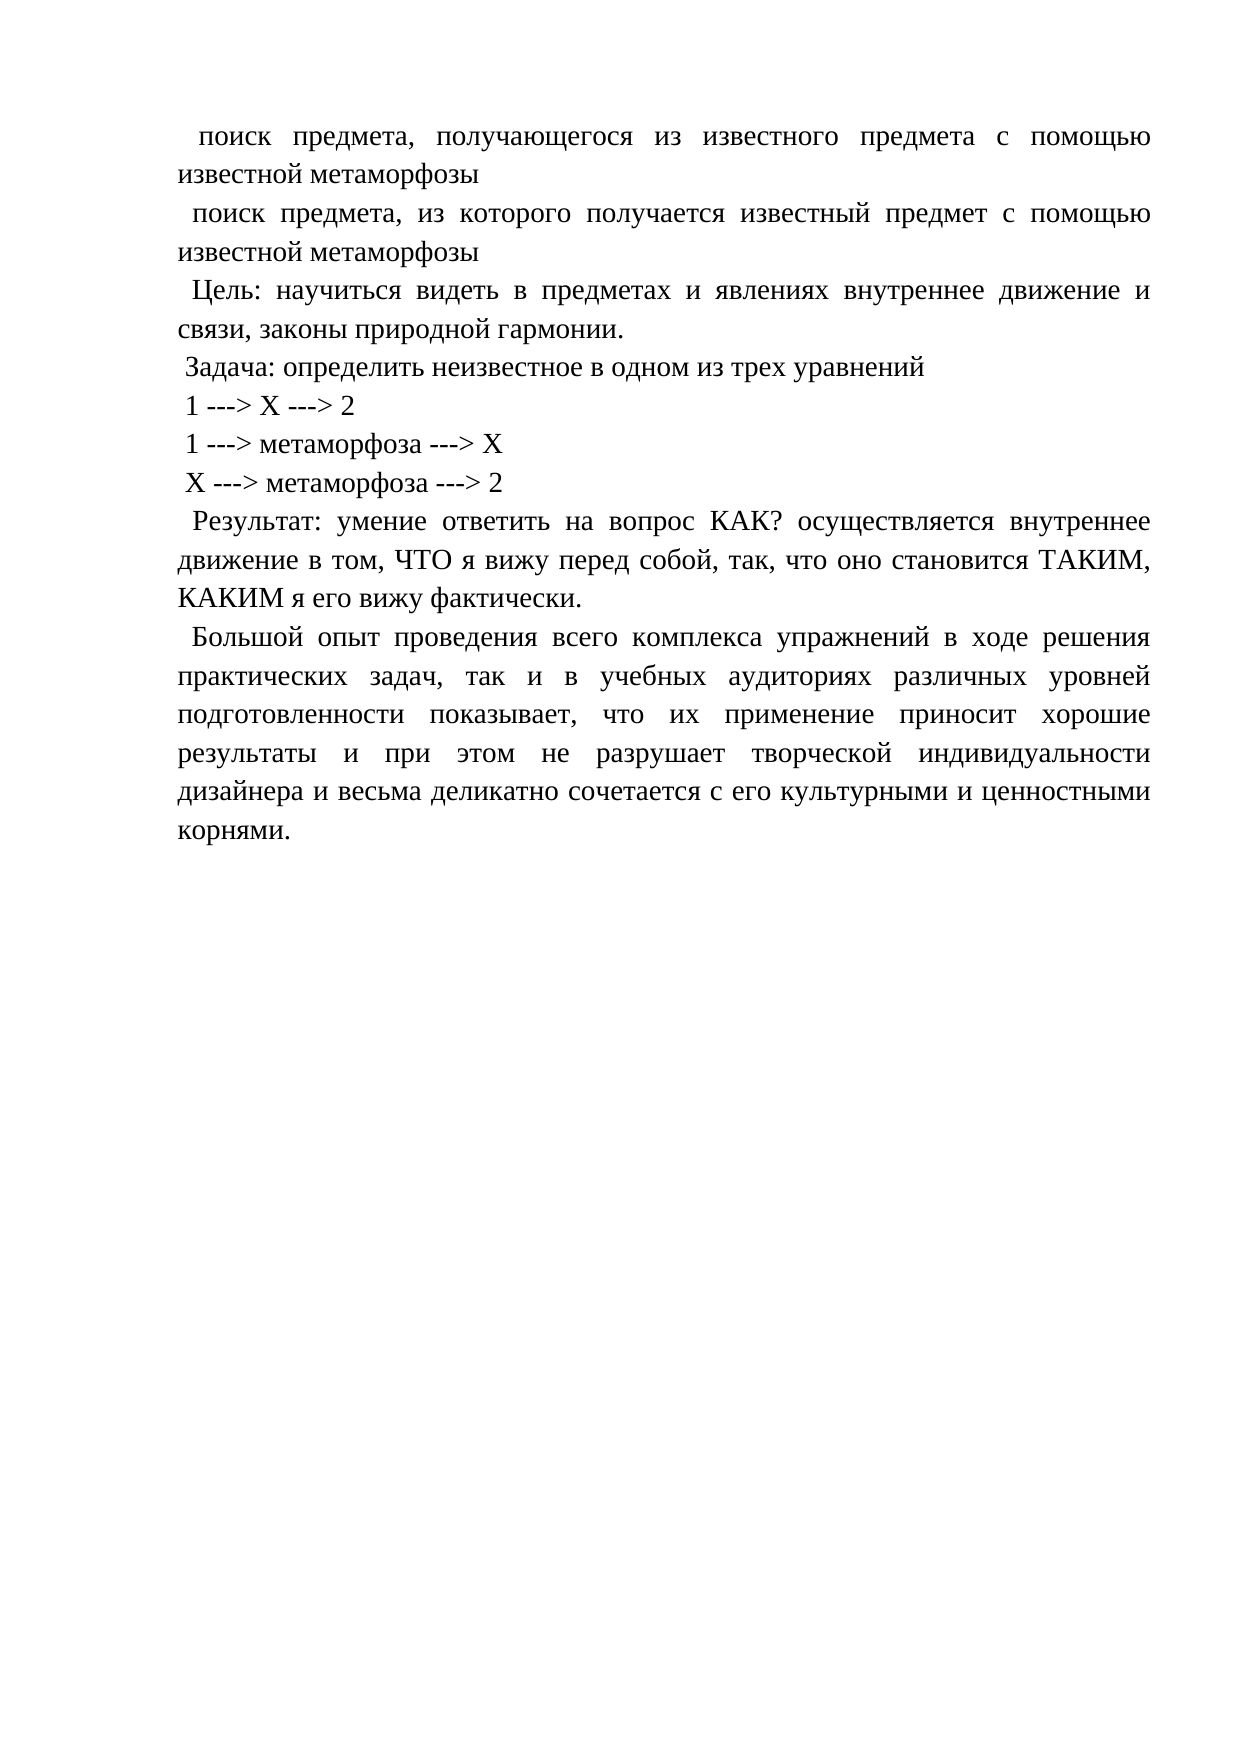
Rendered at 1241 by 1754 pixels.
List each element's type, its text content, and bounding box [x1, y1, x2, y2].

text Результат: умение ответить на вопрос КАК? осуществляется внутреннее движение в том, ЧТО я вижу перед собой, так, что оно становится ТАКИМ, КАКИМ я его вижу фактически. [177, 503, 1152, 614]
text Цель: научиться видеть в предметах и явлениях внутреннее движение и связи, законы природной гармонии. [177, 272, 1152, 344]
text Задача: определить неизвестное в одном из трех уравнений [177, 349, 1152, 383]
text 1 ---> Х ---> 2 [177, 388, 1152, 421]
text поиск предмета, из которого получается известный предмет с помощью известной метаморфозы [177, 195, 1152, 267]
text Х ---> метаморфоза ---> 2 [177, 465, 1152, 498]
text поиск предмета, получающегося из известного предмета с помощью известной метаморфозы [177, 118, 1152, 190]
text Большой опыт проведения всего комплекса упражнений в ходе решения практических задач, так и в учебных аудиториях различных уровней подготовленности показывает, что их применение приносит хорошие результаты и при этом не разрушает творческой индивидуальности дизайнера и весьма деликатно сочетается с его культурными и ценностными корнями. [177, 619, 1152, 845]
text 1 ---> метаморфоза ---> Х [177, 426, 1152, 460]
